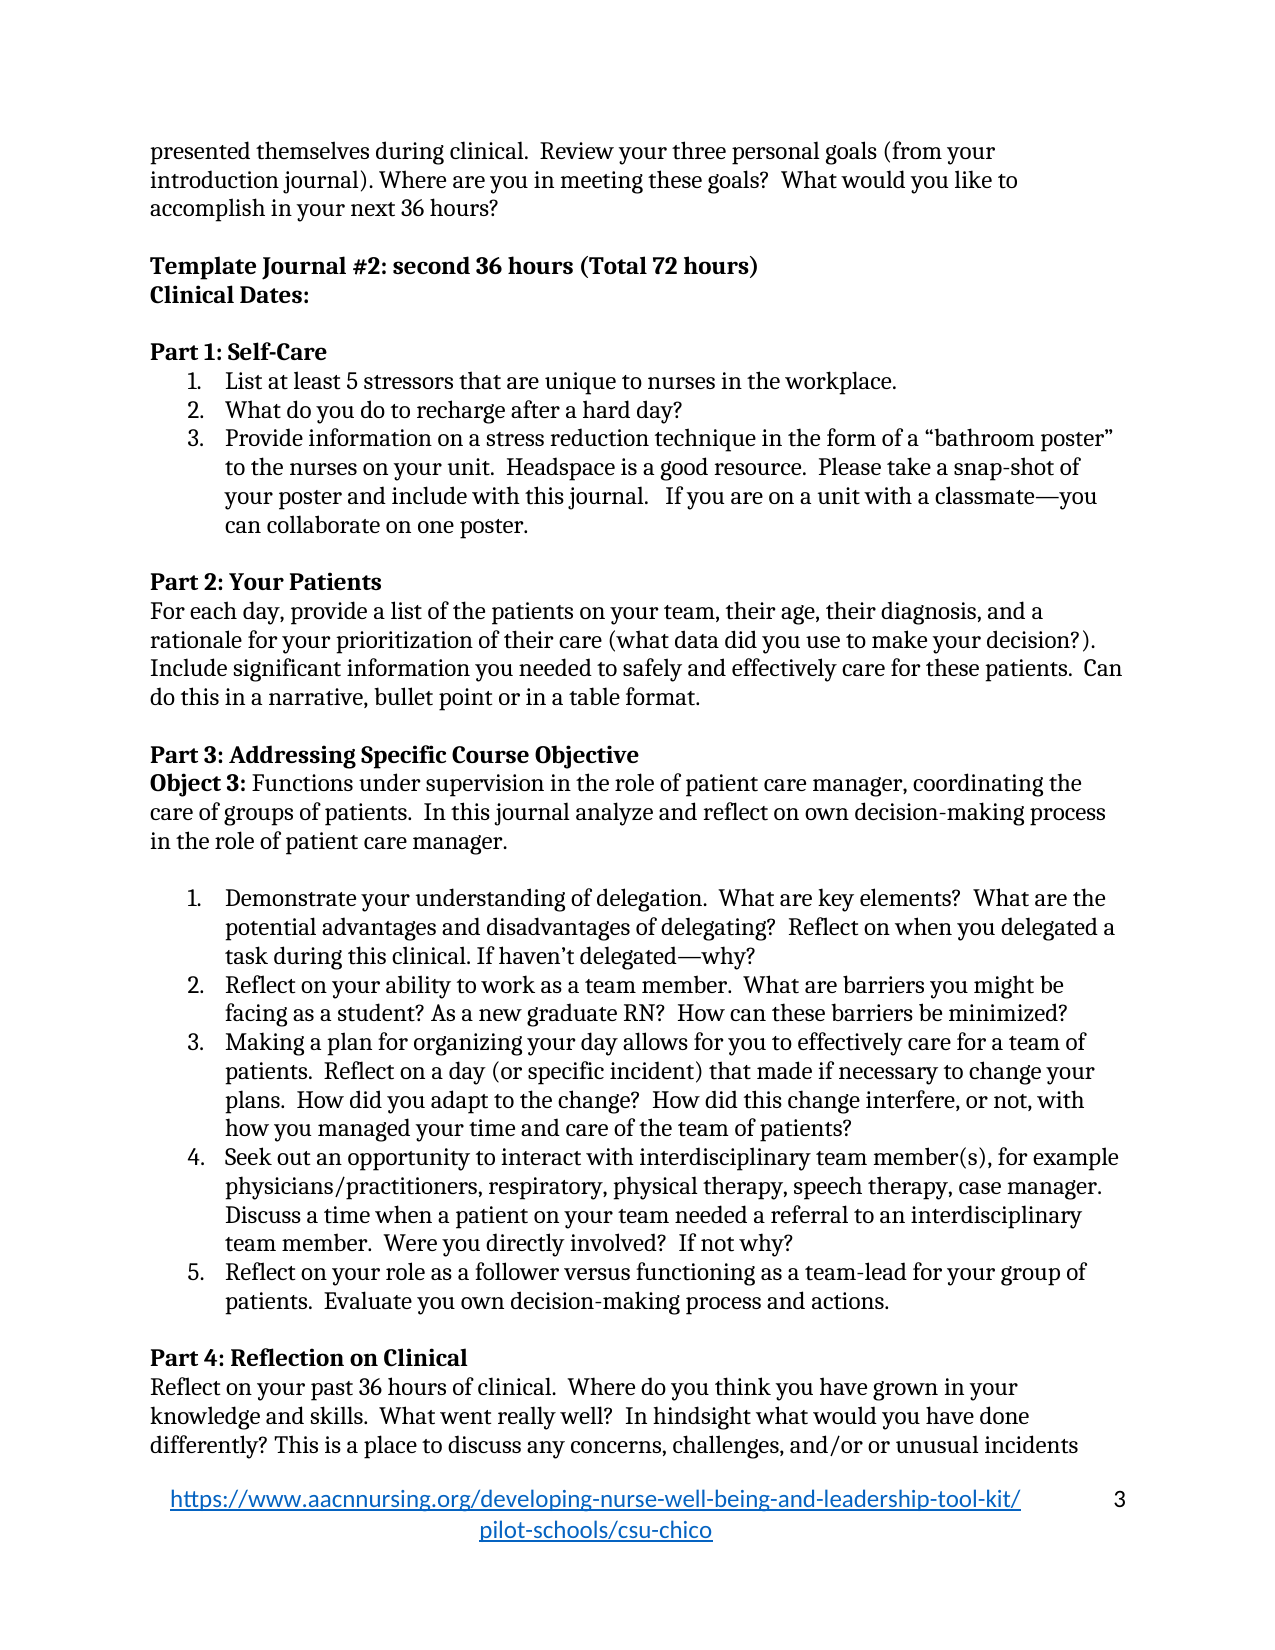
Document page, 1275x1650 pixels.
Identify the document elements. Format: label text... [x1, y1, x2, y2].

text Part 3: Addressing Specific Course Objective [150, 741, 1125, 769]
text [150, 1373, 1125, 1459]
text Part 2: Your Patients [150, 568, 1125, 597]
list List at least 5 stressors that are unique to nurses in the workplace. [187, 367, 1125, 396]
list What do you do to recharge after a hard day? [187, 396, 1125, 424]
text Part 1: Self-Care [150, 338, 1125, 367]
text Template Journal #2: second 36 hours (Total 72 hours) [150, 252, 1125, 281]
text Object 3: Functions under supervision in the role of patient care manager, coordinating the care of groups of patients. In this journal analyze and reflect on own decision-making process in the role of patient care manager. [150, 769, 1125, 856]
text Part 4: Reflection on Clinical [150, 1344, 1125, 1373]
text Clinical Dates: [150, 281, 1125, 309]
list Provide information on a stress reduction technique in the form of a “bathroom poster” to the nurses on your unit. Headspace is a good resource. Please take a snap-shot of your poster and include with this journal. If you are on a unit with a classmate—you can collaborate on one poster. [187, 424, 1125, 539]
list Reflect on your ability to work as a team member. What are barriers you might be facing as a student? As a new graduate RN? How can these barriers be minimized? [187, 971, 1125, 1028]
list Demonstrate your understanding of delegation. What are key elements? What are the potential advantages and disadvantages of delegating? Reflect on when you delegated a task during this clinical. If haven’t delegated—why? [187, 884, 1125, 971]
list Making a plan for organizing your day allows for you to effectively care for a team of patients. Reflect on a day (or specific incident) that made if necessary to change your plans. How did you adapt to the change? How did this change interfere, or not, with how you managed your time and care of the team of patients? [187, 1028, 1125, 1143]
list Reflect on your role as a follower versus functioning as a team-lead for your group of patients. Evaluate you own decision-making process and actions. [187, 1258, 1125, 1316]
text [150, 137, 1125, 223]
list Seek out an opportunity to interact with interdisciplinary team member(s), for example physicians/practitioners, respiratory, physical therapy, speech therapy, case manager. Discuss a time when a patient on your team needed a referral to an interdisciplinary team member. Were you directly involved? If not why? [187, 1143, 1125, 1258]
text For each day, provide a list of the patients on your team, their age, their diagnosis, and a rationale for your prioritization of their care (what data did you use to make your decision?). Include significant information you needed to safely and effectively care for these patients. Can do this in a narrative, bullet point or in a table format. [150, 597, 1125, 712]
